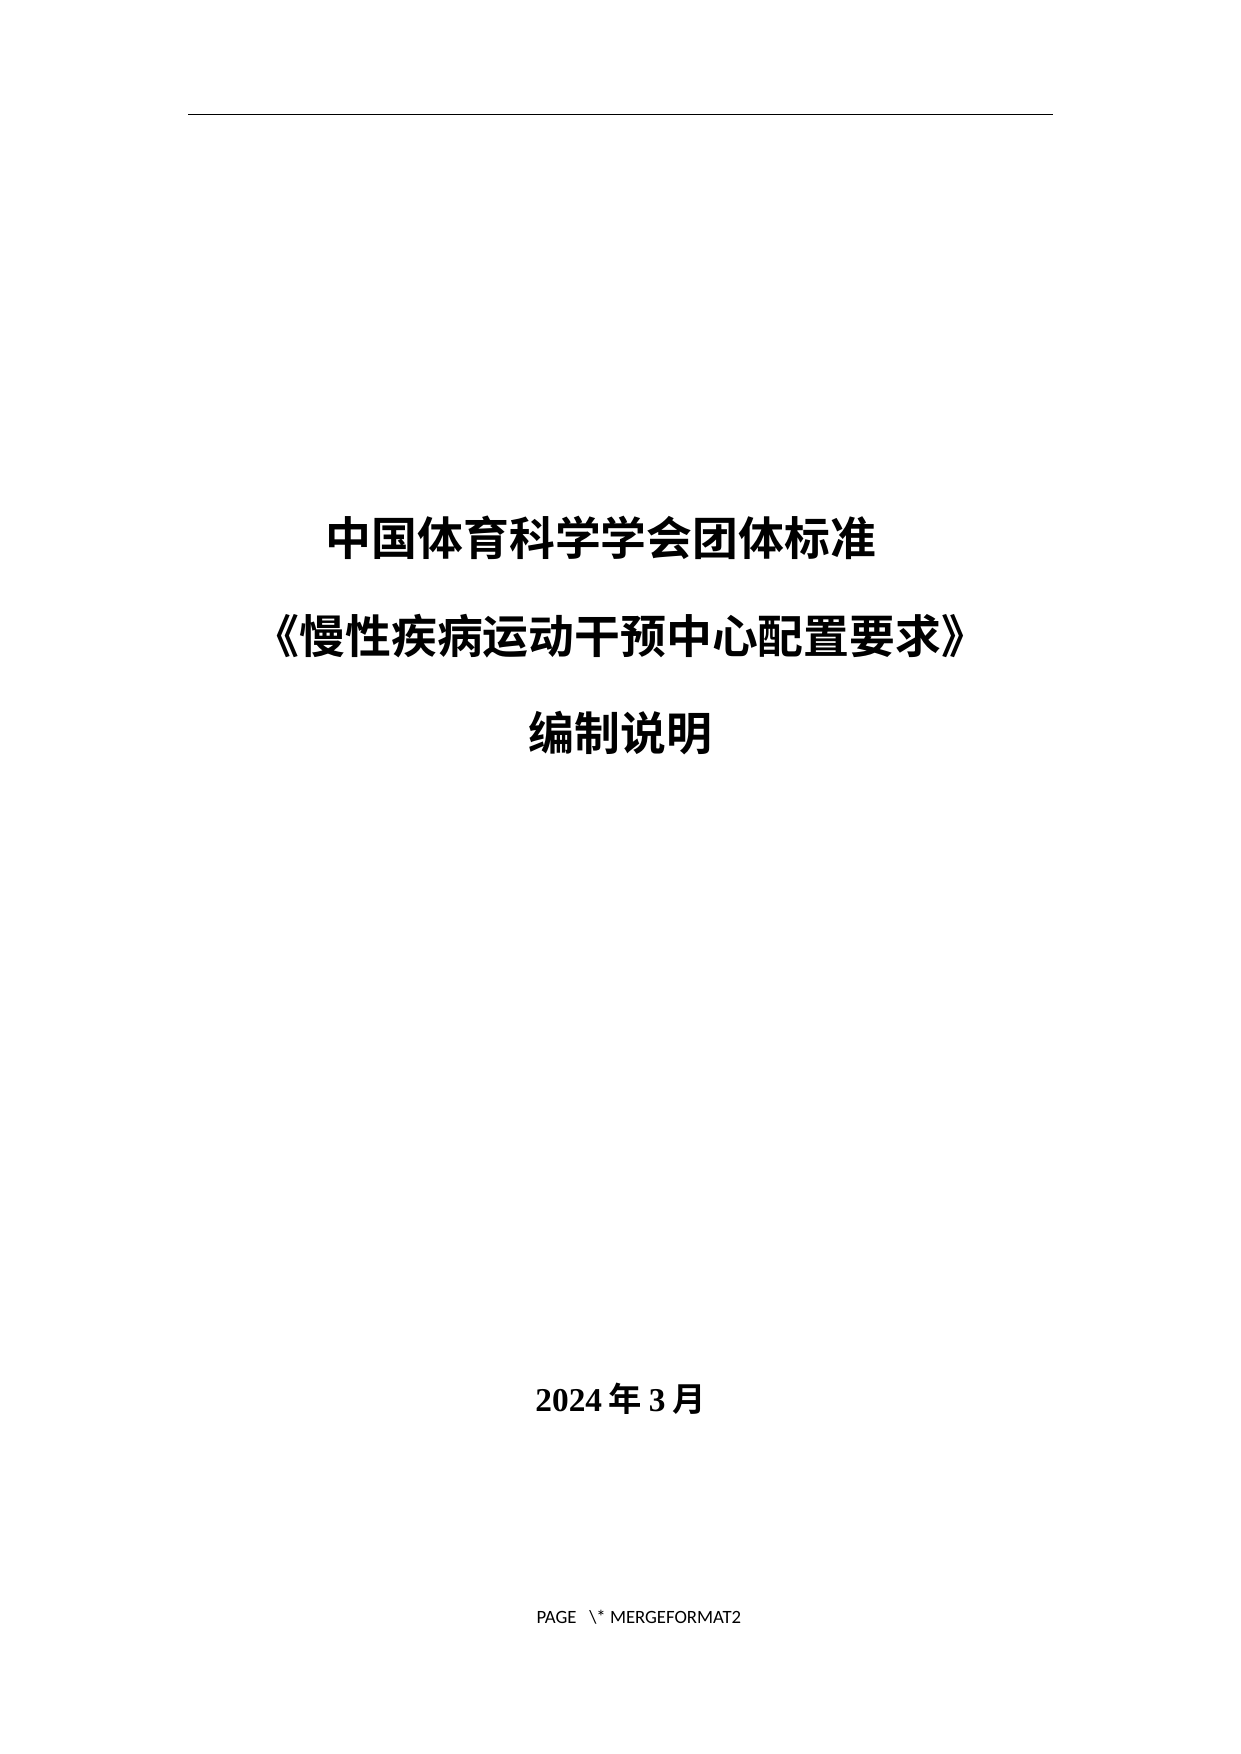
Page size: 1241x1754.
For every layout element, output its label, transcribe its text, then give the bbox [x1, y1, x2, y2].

text 中国体育科学学会团体标准 [187, 487, 1053, 584]
text 2024年3月 [187, 1364, 1053, 1429]
text 《慢性疾病运动干预中心配置要求》 [187, 584, 1053, 682]
text 编制说明 [187, 682, 1053, 779]
